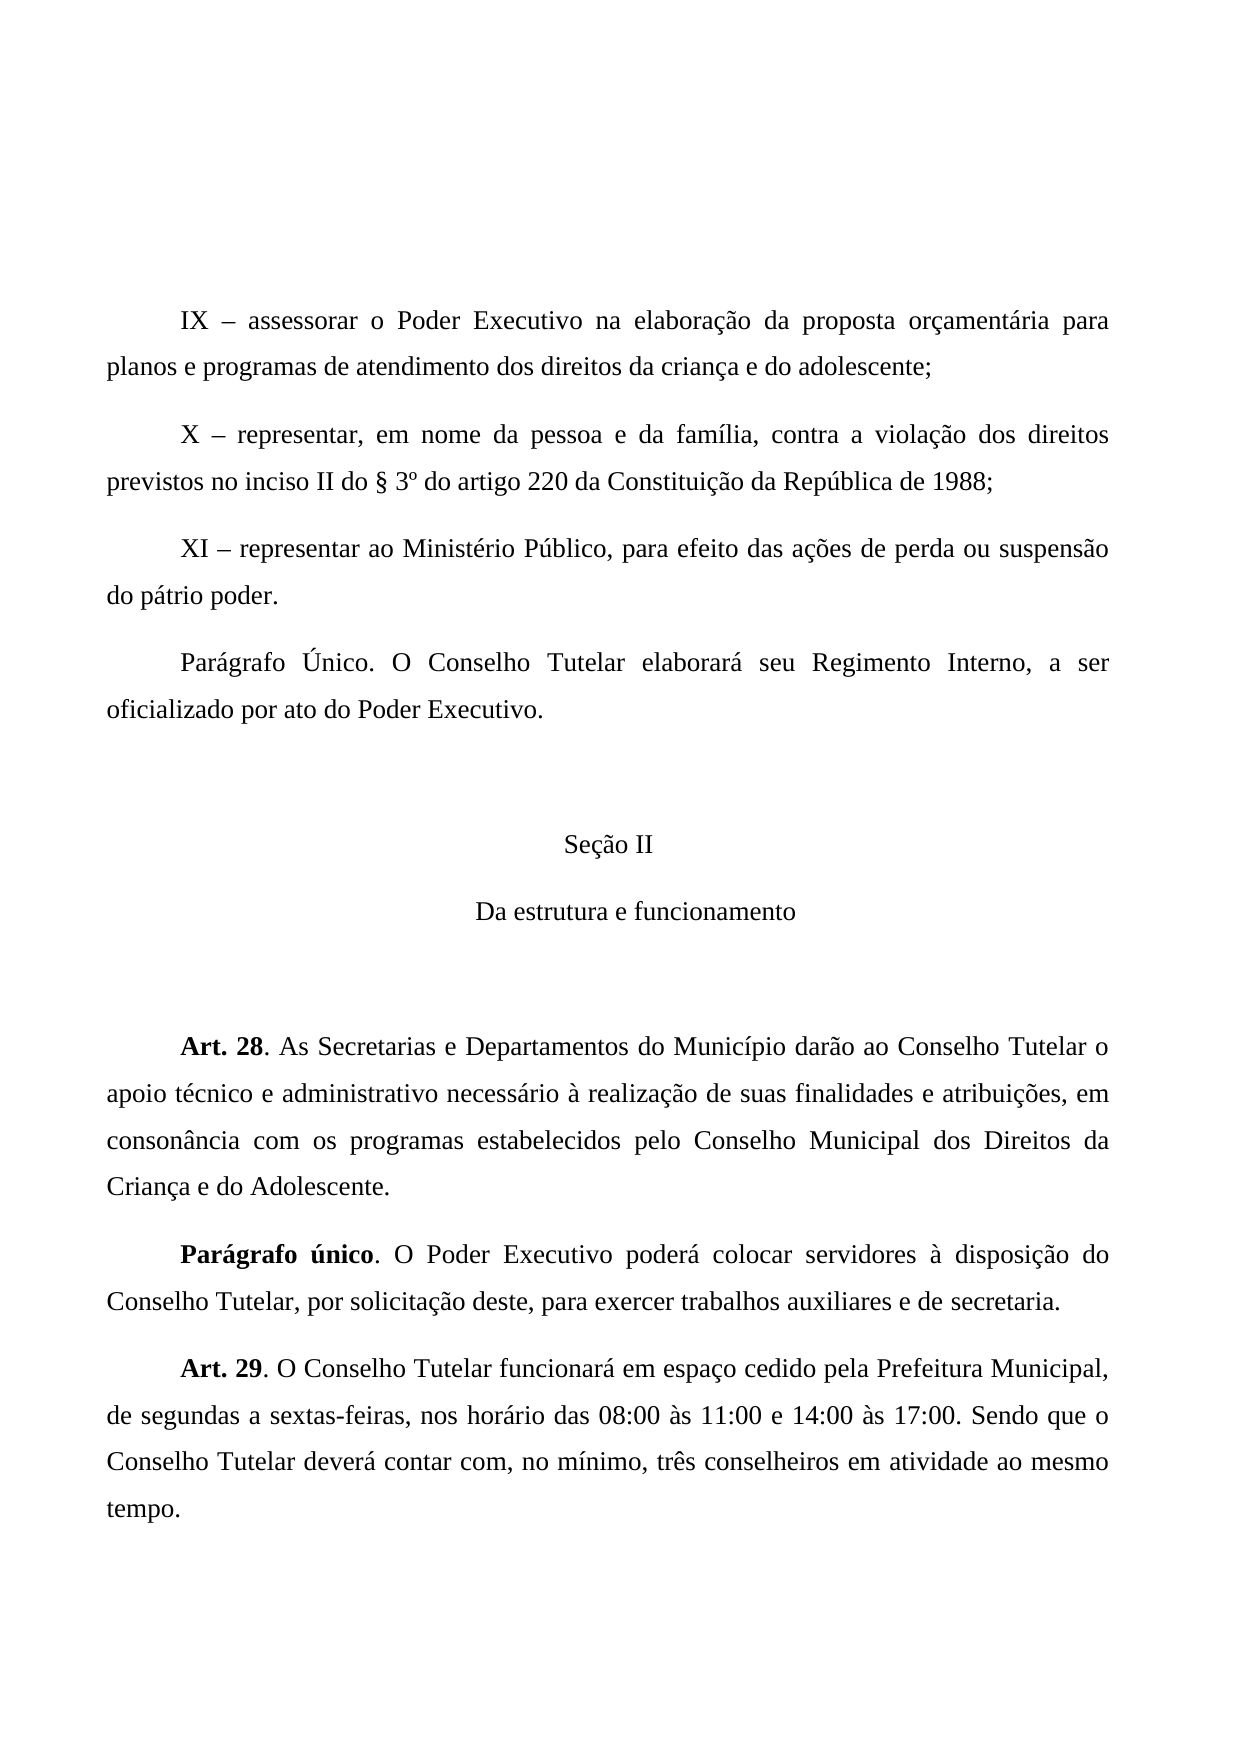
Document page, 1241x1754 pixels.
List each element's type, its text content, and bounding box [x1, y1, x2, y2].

text Parágrafo único. O Poder Executivo poderá colocar servidores à disposição do Conselho Tutelar, por solicitação deste, para exercer trabalhos auxiliares e de secretaria. [106, 1238, 1110, 1316]
text Art. 29. O Conselho Tutelar funcionará em espaço cedido pela Prefeitura Municipal, de segundas a sextas-feiras, nos horário das 08:00 às 11:00 e 14:00 às 17:00. Sendo que o Conselho Tutelar deverá contar com, no mínimo, três conselheiros em atividade ao mesmo tempo. [106, 1352, 1110, 1523]
text IX – assessorar o Poder Executivo na elaboração da proposta orçamentária para planos e programas de atendimento dos direitos da criança e do adolescente; [106, 304, 1110, 382]
text Art. 28. As Secretarias e Departamentos do Município darão ao Conselho Tutelar o apoio técnico e administrativo necessário à realização de suas finalidades e atribuições, em consonância com os programas estabelecidos pelo Conselho Municipal dos Direitos da Criança e do Adolescente. [106, 1030, 1110, 1202]
text Parágrafo Único. O Conselho Tutelar elaborará seu Regimento Interno, a ser oficializado por ato do Poder Executivo. [106, 646, 1110, 724]
text XI – representar ao Ministério Público, para efeito das ações de perda ou suspensão do pátrio poder. [106, 532, 1110, 610]
text Da estrutura e funcionamento [106, 895, 1110, 927]
text X – representar, em nome da pessoa e da família, contra a violação dos direitos previstos no inciso II do § 3º do artigo 220 da Constituição da República de 1988; [106, 418, 1110, 496]
text Seção II [106, 828, 1110, 859]
